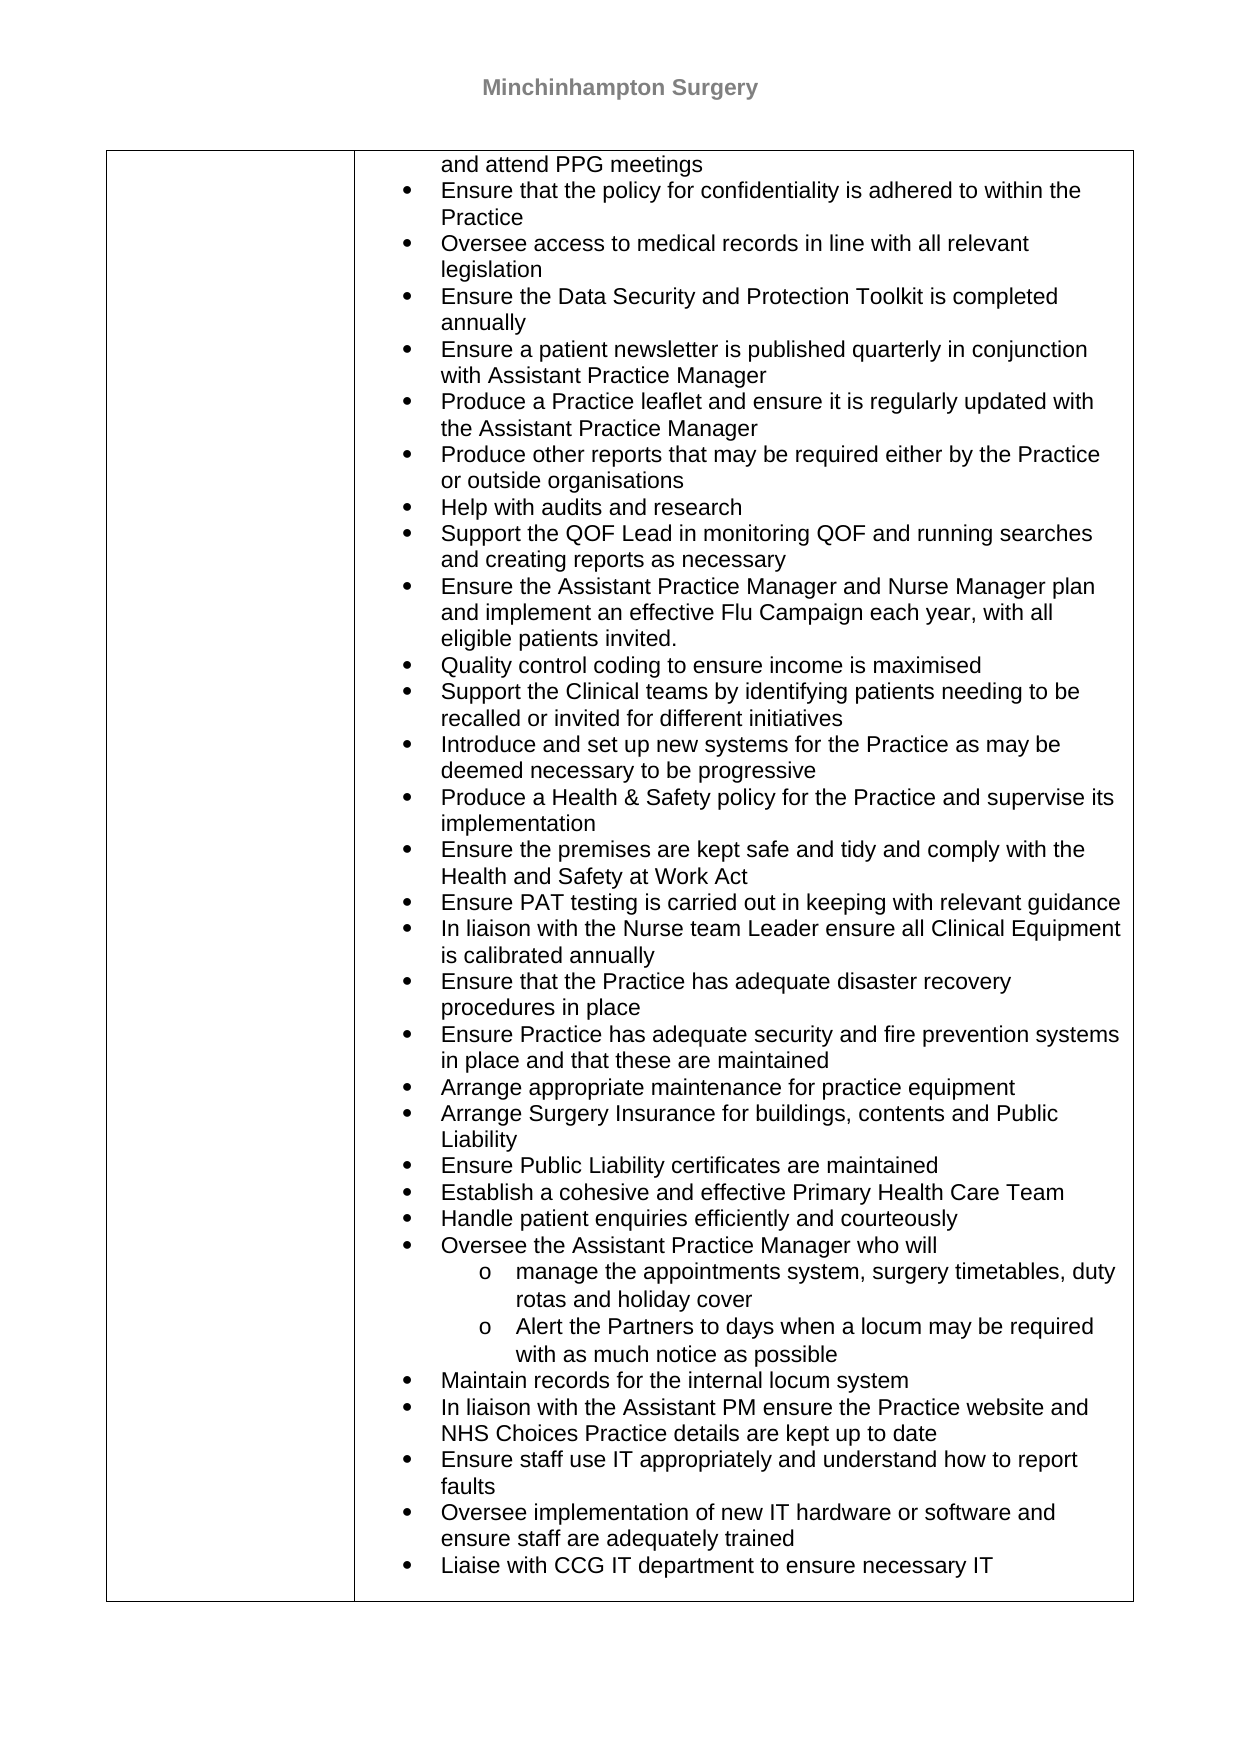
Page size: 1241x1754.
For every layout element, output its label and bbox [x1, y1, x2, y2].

table_cell [107, 151, 354, 1601]
table_cell [355, 151, 1133, 1601]
